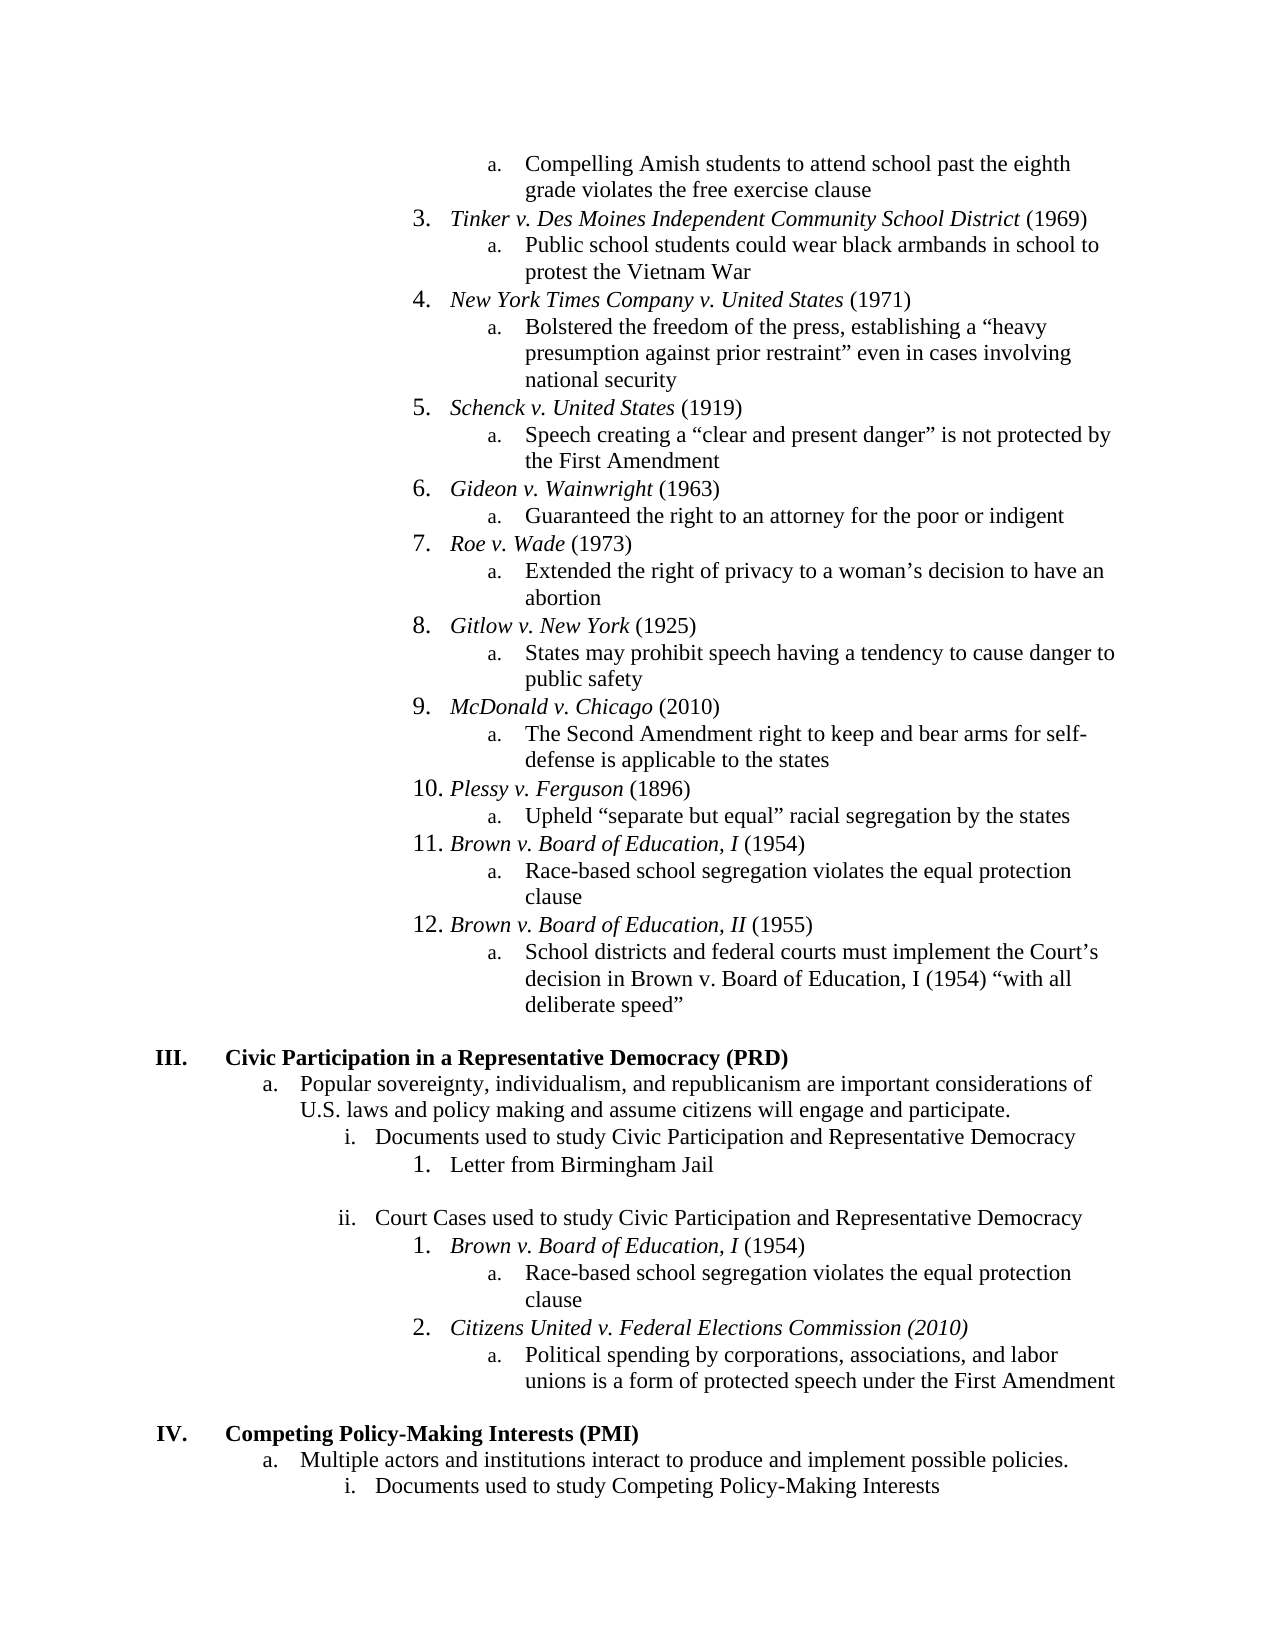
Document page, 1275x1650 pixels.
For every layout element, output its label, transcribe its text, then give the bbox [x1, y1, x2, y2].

list The Second Amendment right to keep and bear arms for self-defense is applicable to the states [487, 720, 1125, 773]
list Upheld “separate but equal” racial segregation by the states [487, 802, 1125, 828]
list Brown v. Board of Education, I (1954) [412, 828, 1125, 857]
list Brown v. Board of Education, I (1954) [412, 1231, 1125, 1259]
list Race-based school segregation violates the equal protection clause [487, 857, 1125, 909]
list Speech creating a “clear and present danger” is not protected by the First Amendment [487, 421, 1125, 473]
list Court Cases used to study Civic Participation and Representative Democracy [356, 1204, 1125, 1231]
list Roe v. Wade (1973) [412, 528, 1125, 557]
list Citizens United v. Federal Elections Commission (2010) [412, 1312, 1125, 1341]
list Tinker v. Des Moines Independent Community School District (1969) [412, 203, 1125, 231]
list Gideon v. Wainwright (1963) [412, 473, 1125, 502]
list Race-based school segregation violates the equal protection clause [487, 1259, 1125, 1312]
list Multiple actors and institutions interact to produce and implement possible policies. [262, 1446, 1125, 1472]
list Guaranteed the right to an attorney for the poor or indigent [487, 502, 1125, 528]
list Extended the right of privacy to a woman’s decision to have an abortion [487, 557, 1125, 610]
list States may prohibit speech having a tendency to cause danger to public safety [487, 639, 1125, 691]
list Civic Participation in a Representative Democracy (PRD) [187, 1044, 1125, 1070]
list Plessy v. Ferguson (1896) [412, 773, 1125, 802]
list Schenck v. United States (1919) [412, 392, 1125, 421]
list Gitlow v. New York (1925) [412, 610, 1125, 639]
list Letter from Birmingham Jail [412, 1149, 1125, 1204]
list New York Times Company v. United States (1971) [412, 284, 1125, 313]
list Documents used to study Civic Participation and Representative Democracy [356, 1123, 1125, 1149]
list Bolstered the freedom of the press, establishing a “heavy presumption against prior restraint” even in cases involving national security [487, 313, 1125, 392]
list Public school students could wear black armbands in school to protest the Vietnam War [487, 231, 1125, 284]
list Documents used to study Competing Policy-Making Interests [356, 1472, 1125, 1499]
list Compelling Amish students to attend school past the eighth grade violates the free exercise clause [487, 150, 1125, 203]
list Competing Policy-Making Interests (PMI) [187, 1420, 1125, 1446]
list Popular sovereignty, individualism, and republicanism are important considerations of U.S. laws and policy making and assume citizens will engage and participate. [262, 1070, 1125, 1123]
list School districts and federal courts must implement the Court’s decision in Brown v. Board of Education, I (1954) “with all deliberate speed” [487, 938, 1125, 1044]
list Political spending by corporations, associations, and labor unions is a form of protected speech under the First Amendment [487, 1341, 1125, 1420]
list McDonald v. Chicago (2010) [412, 691, 1125, 720]
list Brown v. Board of Education, II (1955) [412, 909, 1125, 938]
